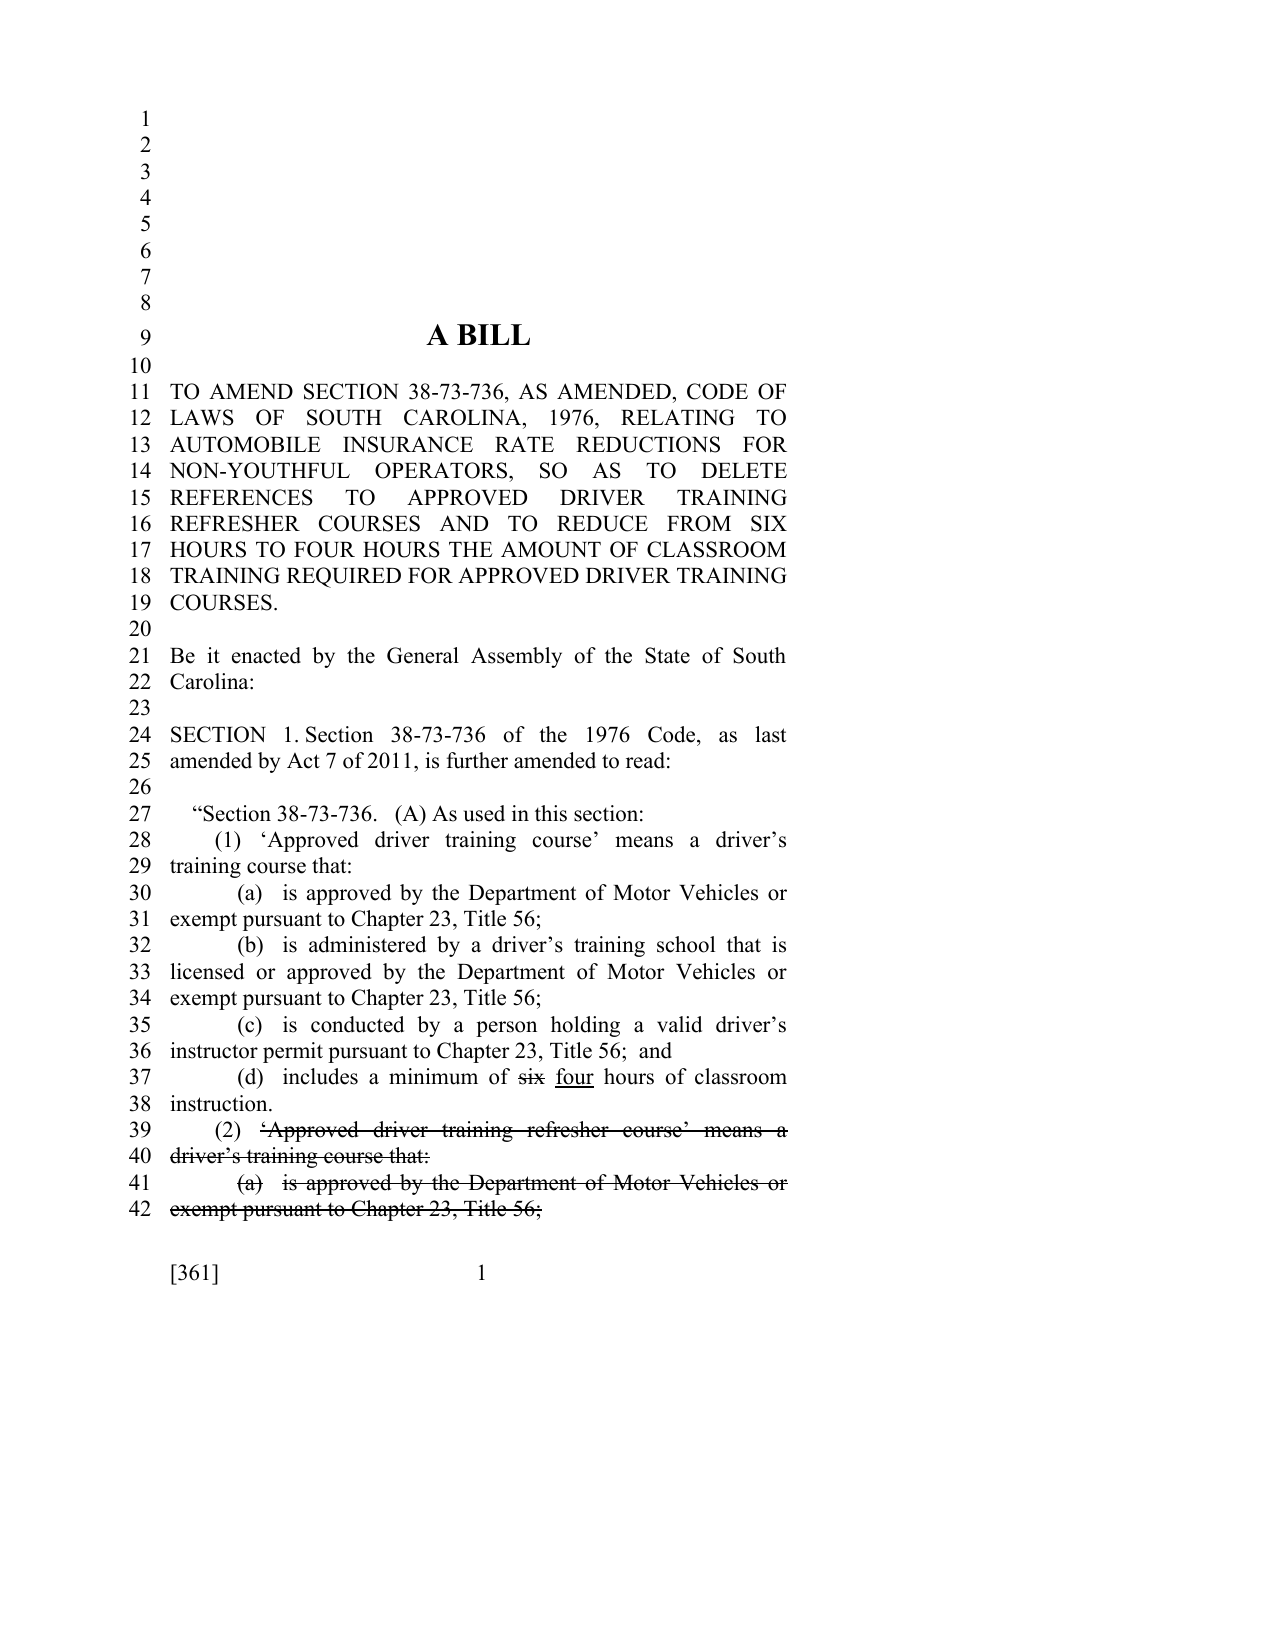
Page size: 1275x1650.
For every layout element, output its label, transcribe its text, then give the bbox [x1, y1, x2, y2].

text (d) includes a minimum of six four hours of classroom instruction. [169, 1063, 787, 1116]
text (2) ‘Approved driver training refresher course’ means a driver’s training course that: [169, 1116, 787, 1169]
text (a) is approved by the Department of Motor Vehicles or exempt pursuant to Chapter 23, Title 56; [169, 879, 787, 932]
text TO AMEND SECTION 38-73-736, AS AMENDED, CODE OF LAWS OF SOUTH CAROLINA, 1976, RELATING TO AUTOMOBILE INSURANCE RATE REDUCTIONS FOR NON-YOUTHFUL OPERATORS, SO AS TO DELETE REFERENCES TO APPROVED DRIVER TRAINING REFRESHER COURSES AND TO REDUCE FROM SIX HOURS TO FOUR HOURS THE AMOUNT OF CLASSROOM TRAINING REQUIRED FOR APPROVED DRIVER TRAINING COURSES. [169, 378, 787, 615]
text (b) is administered by a driver’s training school that is licensed or approved by the Department of Motor Vehicles or exempt pursuant to Chapter 23, Title 56; [169, 932, 787, 1011]
text A BILL [169, 316, 787, 352]
text SECTION 1. Section 38-73-736 of the 1976 Code, as last amended by Act 7 of 2011, is further amended to read: [169, 721, 787, 773]
text “Section 38-73-736. (A) As used in this section: [169, 800, 787, 826]
text (a) is approved by the Department of Motor Vehicles or exempt pursuant to Chapter 23, Title 56; [169, 1169, 787, 1221]
text (c) is conducted by a person holding a valid driver’s instructor permit pursuant to Chapter 23, Title 56; and [169, 1011, 787, 1063]
text Be it enacted by the General Assembly of the State of South Carolina: [169, 642, 787, 694]
text (1) ‘Approved driver training course’ means a driver’s training course that: [169, 826, 787, 879]
